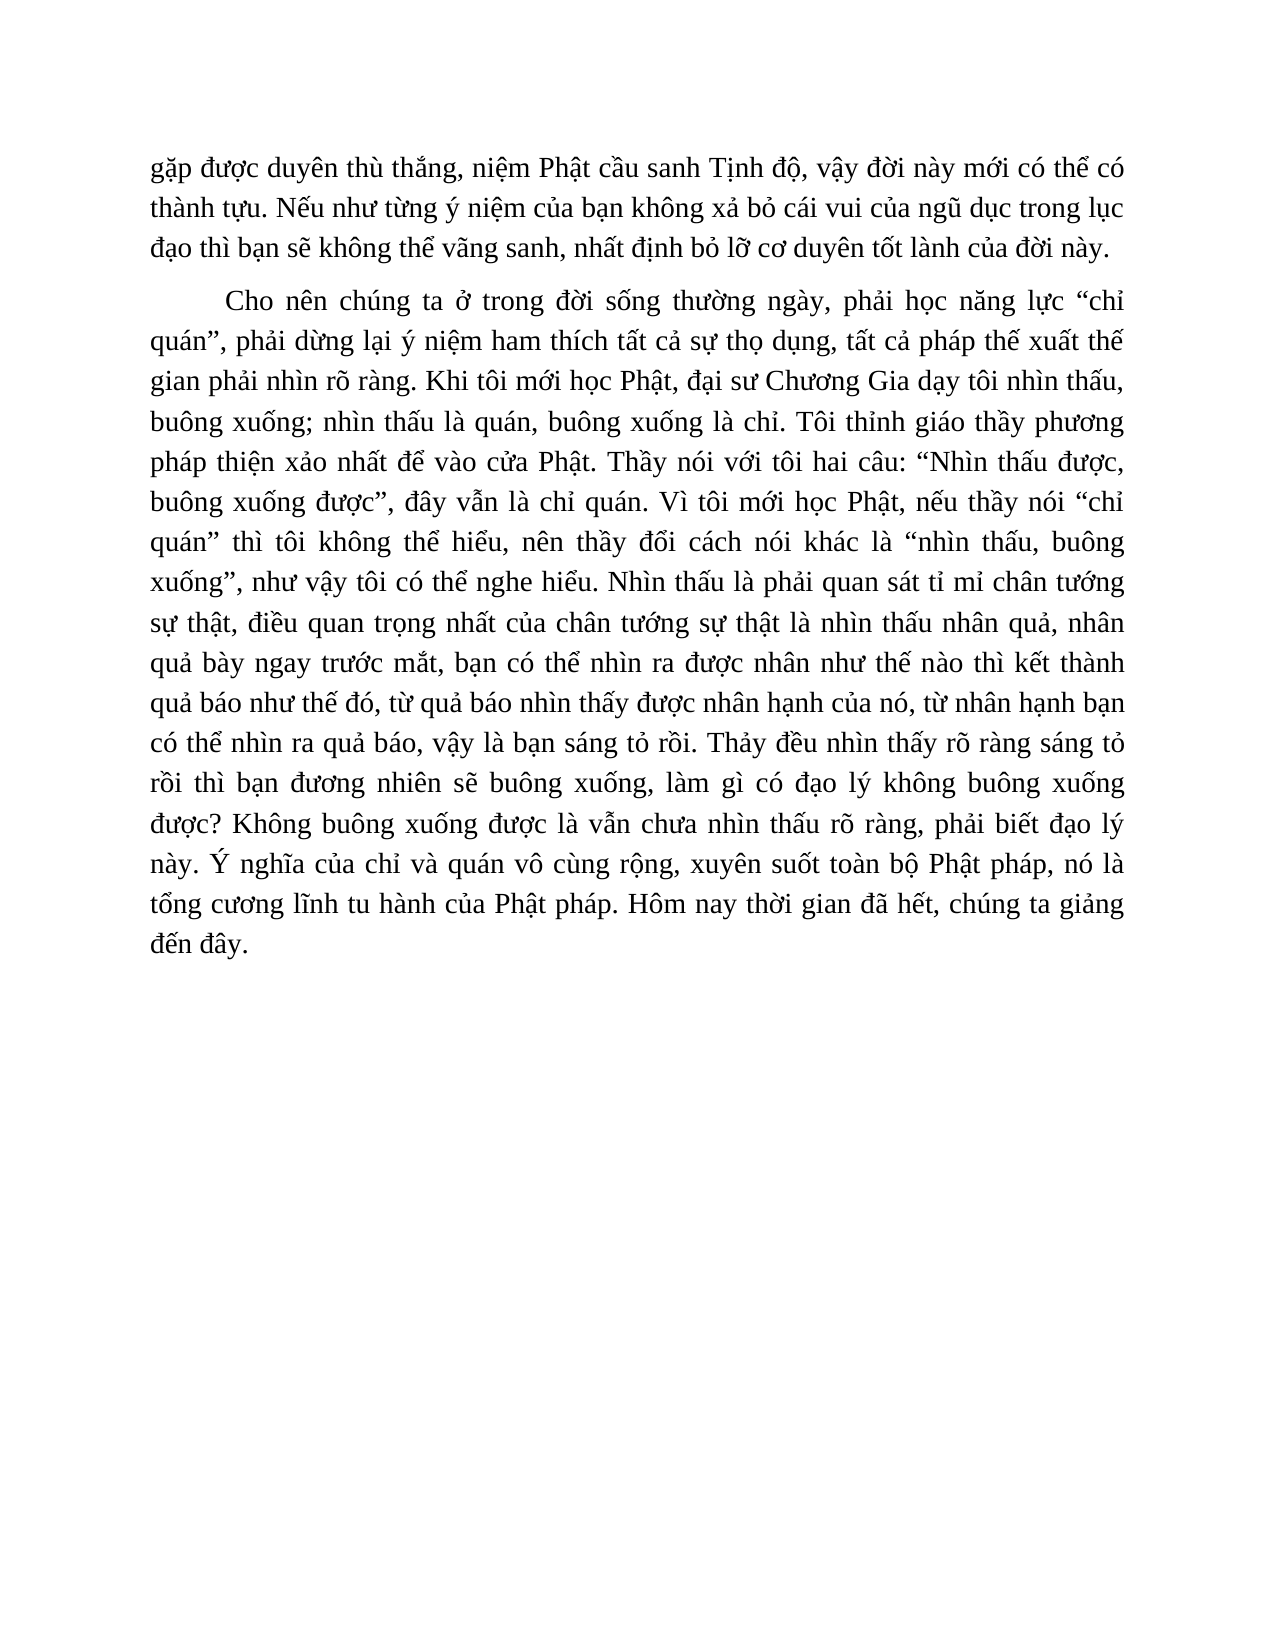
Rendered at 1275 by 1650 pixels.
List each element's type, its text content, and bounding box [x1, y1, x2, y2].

text Cho nên chúng ta ở trong đời sống thường ngày, phải học năng lực “chỉ quán”, phải dừng lại ý niệm ham thích tất cả sự thọ dụng, tất cả pháp thế xuất thế gian phải nhìn rõ ràng. Khi tôi mới học Phật, đại sư Chương Gia dạy tôi nhìn thấu, buông xuống; nhìn thấu là quán, buông xuống là chỉ. Tôi thỉnh giáo thầy phương pháp thiện xảo nhất để vào cửa Phật. Thầy nói với tôi hai câu: “Nhìn thấu được, buông xuống được”, đây vẫn là chỉ quán. Vì tôi mới học Phật, nếu thầy nói “chỉ quán” thì tôi không thể hiểu, nên thầy đổi cách nói khác là “nhìn thấu, buông xuống”, như vậy tôi có thể nghe hiểu. Nhìn thấu là phải quan sát tỉ mỉ chân tướng sự thật, điều quan trọng nhất của chân tướng sự thật là nhìn thấu nhân quả, nhân quả bày ngay trước mắt, bạn có thể nhìn ra được nhân như thế nào thì kết thành quả báo như thế đó, từ quả báo nhìn thấy được nhân hạnh của nó, từ nhân hạnh bạn có thể nhìn ra quả báo, vậy là bạn sáng tỏ rồi. Thảy đều nhìn thấy rõ ràng sáng tỏ rồi thì bạn đương nhiên sẽ buông xuống, làm gì có đạo lý không buông xuống được? Không buông xuống được là vẫn chưa nhìn thấu rõ ràng, phải biết đạo lý này. Ý nghĩa của chỉ và quán vô cùng rộng, xuyên suốt toàn bộ Phật pháp, nó là tổng cương lĩnh tu hành của Phật pháp. Hôm nay thời gian đã hết, chúng ta giảng đến đây. [150, 283, 1125, 960]
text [150, 150, 1125, 264]
